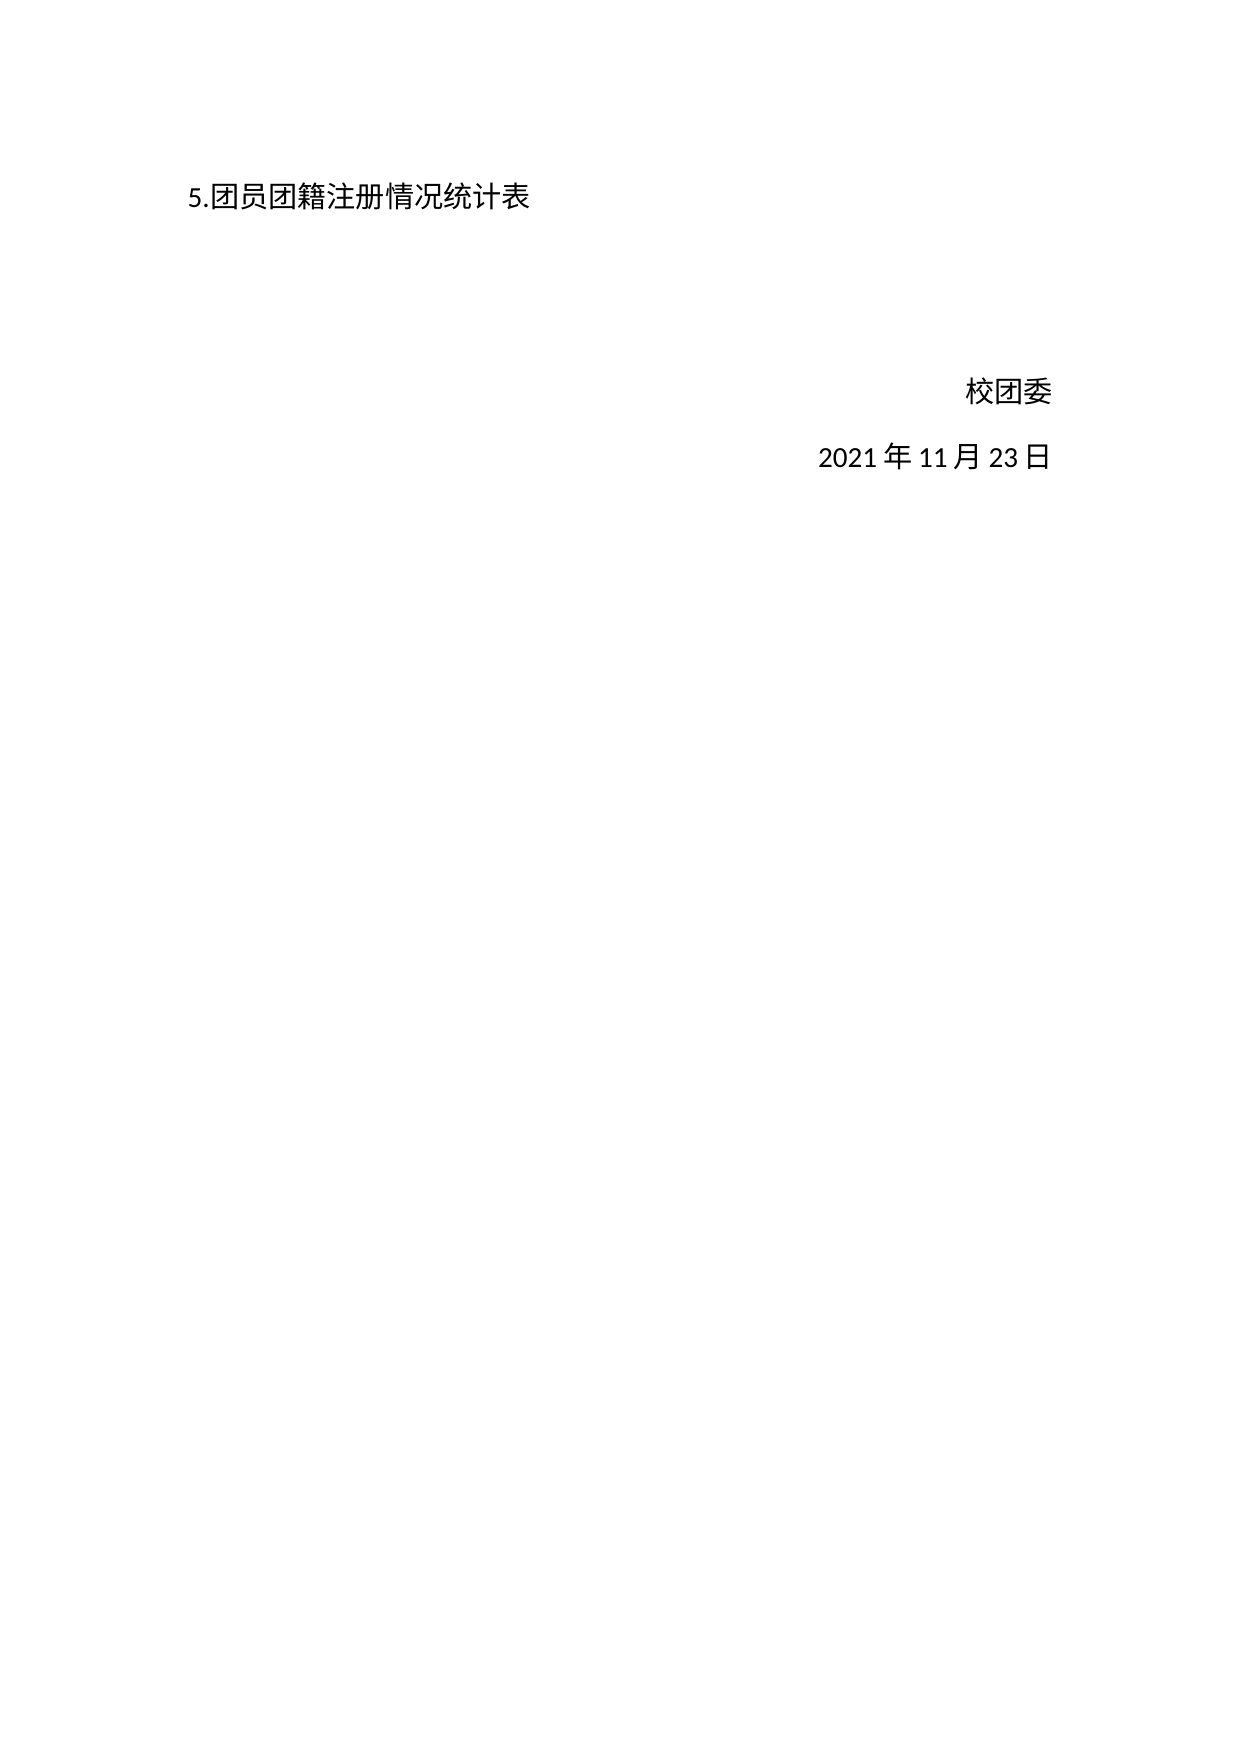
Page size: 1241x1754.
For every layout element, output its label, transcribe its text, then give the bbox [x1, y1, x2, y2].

text 5.团员团籍注册情况统计表 [187, 162, 1053, 227]
text 2021年11月23日 [187, 422, 1053, 487]
text 校团委 [187, 357, 1053, 422]
